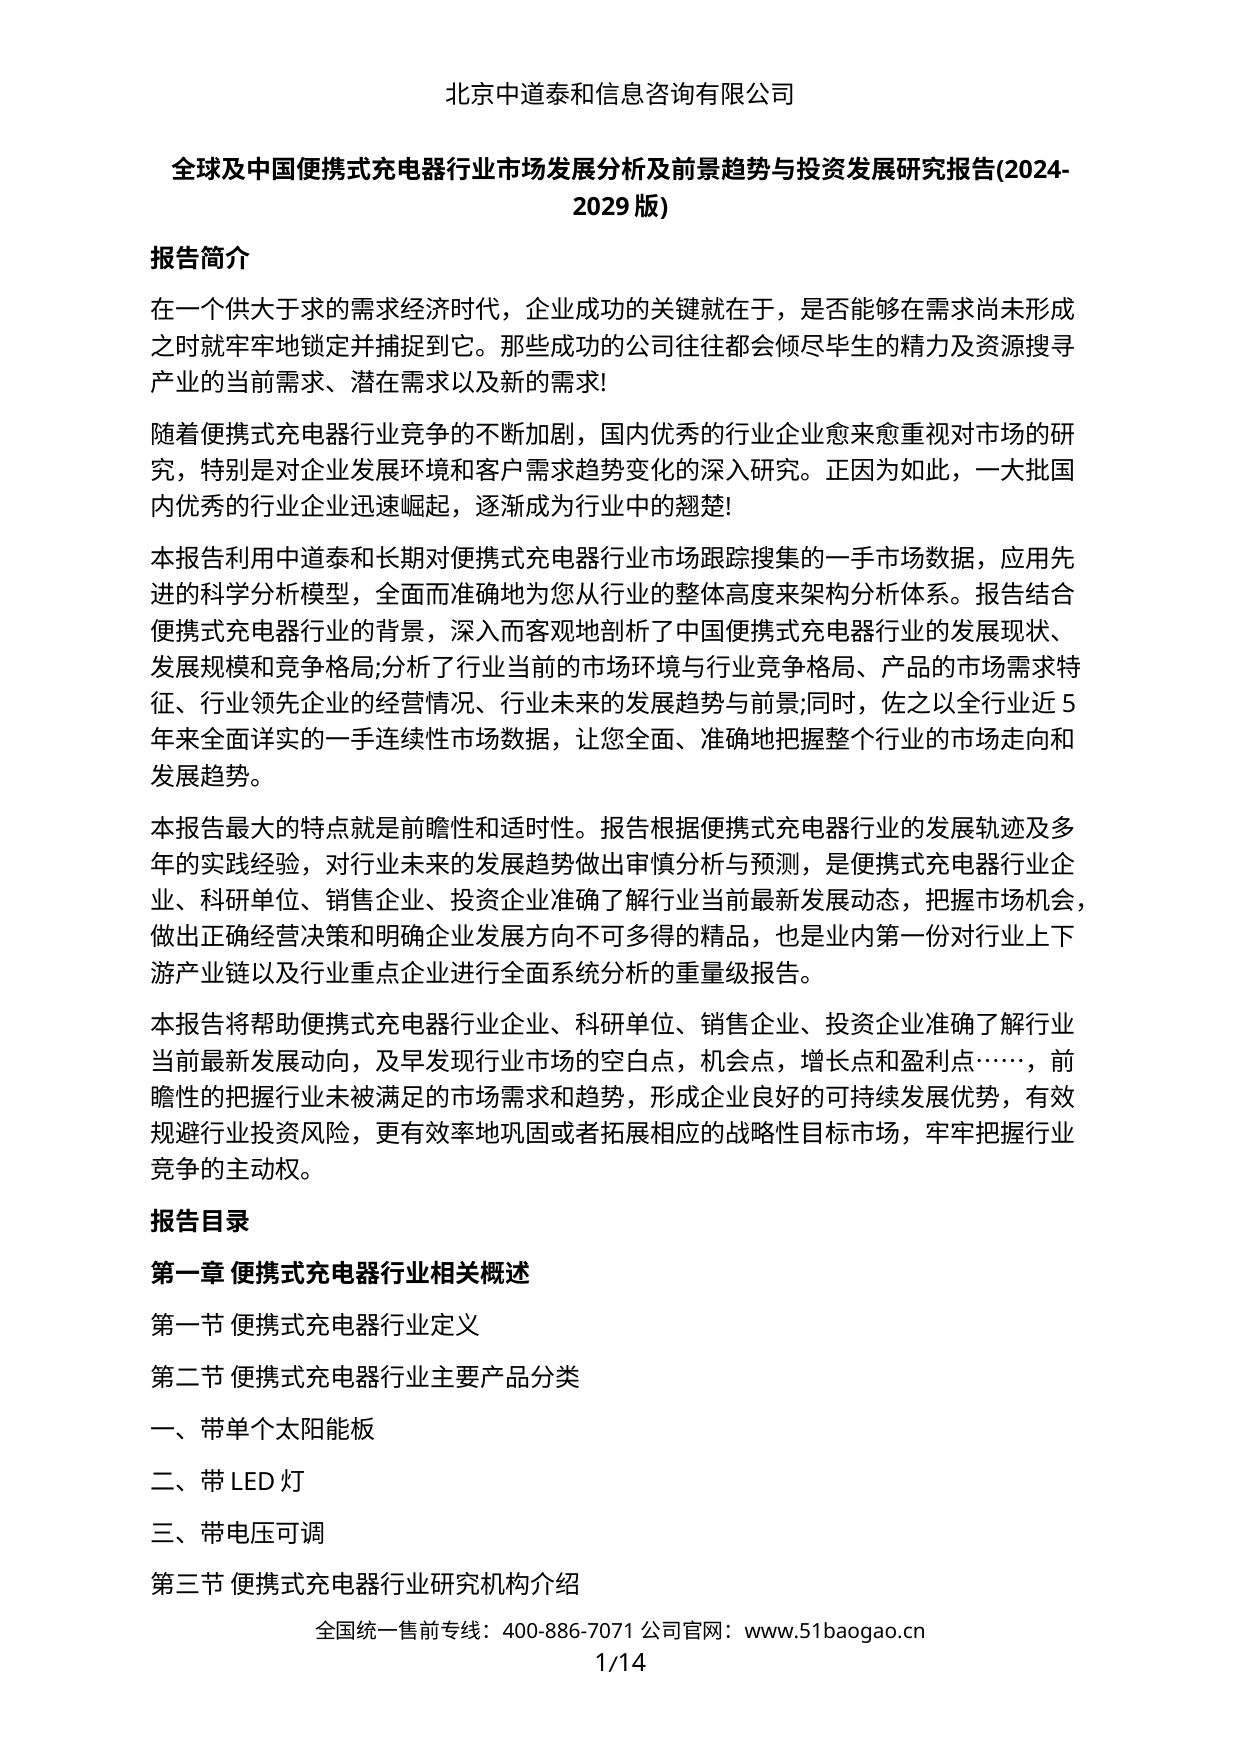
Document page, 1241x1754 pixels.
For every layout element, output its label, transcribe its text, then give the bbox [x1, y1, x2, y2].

text 报告简介 [150, 238, 1090, 274]
text 全球及中国便携式充电器行业市场发展分析及前景趋势与投资发展研究报告(2024-2029版) [150, 150, 1090, 222]
text 报告目录 [150, 1202, 1090, 1238]
text 三、带电压可调 [150, 1513, 1090, 1549]
text 本报告利用中道泰和长期对便携式充电器行业市场跟踪搜集的一手市场数据，应用先进的科学分析模型，全面而准确地为您从行业的整体高度来架构分析体系。报告结合便携式充电器行业的背景，深入而客观地剖析了中国便携式充电器行业的发展现状、发展规模和竞争格局;分析了行业当前的市场环境与行业竞争格局、产品的市场需求特征、行业领先企业的经营情况、行业未来的发展趋势与前景;同时，佐之以全行业近5年来全面详实的一手连续性市场数据，让您全面、准确地把握整个行业的市场走向和发展趋势。 [150, 539, 1090, 792]
text 本报告最大的特点就是前瞻性和适时性。报告根据便携式充电器行业的发展轨迹及多年的实践经验，对行业未来的发展趋势做出审慎分析与预测，是便携式充电器行业企业、科研单位、销售企业、投资企业准确了解行业当前最新发展动态，把握市场机会，做出正确经营决策和明确企业发展方向不可多得的精品，也是业内第一份对行业上下游产业链以及行业重点企业进行全面系统分析的重量级报告。 [150, 808, 1090, 989]
text 第一节 便携式充电器行业定义 [150, 1306, 1090, 1342]
text 在一个供大于求的需求经济时代，企业成功的关键就在于，是否能够在需求尚未形成之时就牢牢地锁定并捕捉到它。那些成功的公司往往都会倾尽毕生的精力及资源搜寻产业的当前需求、潜在需求以及新的需求! [150, 290, 1090, 399]
text 二、带LED灯 [150, 1461, 1090, 1497]
text 第二节 便携式充电器行业主要产品分类 [150, 1357, 1090, 1394]
text 第三节 便携式充电器行业研究机构介绍 [150, 1565, 1090, 1601]
text 第一章 便携式充电器行业相关概述 [150, 1254, 1090, 1290]
text 本报告将帮助便携式充电器行业企业、科研单位、销售企业、投资企业准确了解行业当前最新发展动向，及早发现行业市场的空白点，机会点，增长点和盈利点……，前瞻性的把握行业未被满足的市场需求和趋势，形成企业良好的可持续发展优势，有效规避行业投资风险，更有效率地巩固或者拓展相应的战略性目标市场，牢牢把握行业竞争的主动权。 [150, 1005, 1090, 1186]
text 一、带单个太阳能板 [150, 1409, 1090, 1446]
text 随着便携式充电器行业竞争的不断加剧，国内优秀的行业企业愈来愈重视对市场的研究，特别是对企业发展环境和客户需求趋势变化的深入研究。正因为如此，一大批国内优秀的行业企业迅速崛起，逐渐成为行业中的翘楚! [150, 414, 1090, 523]
